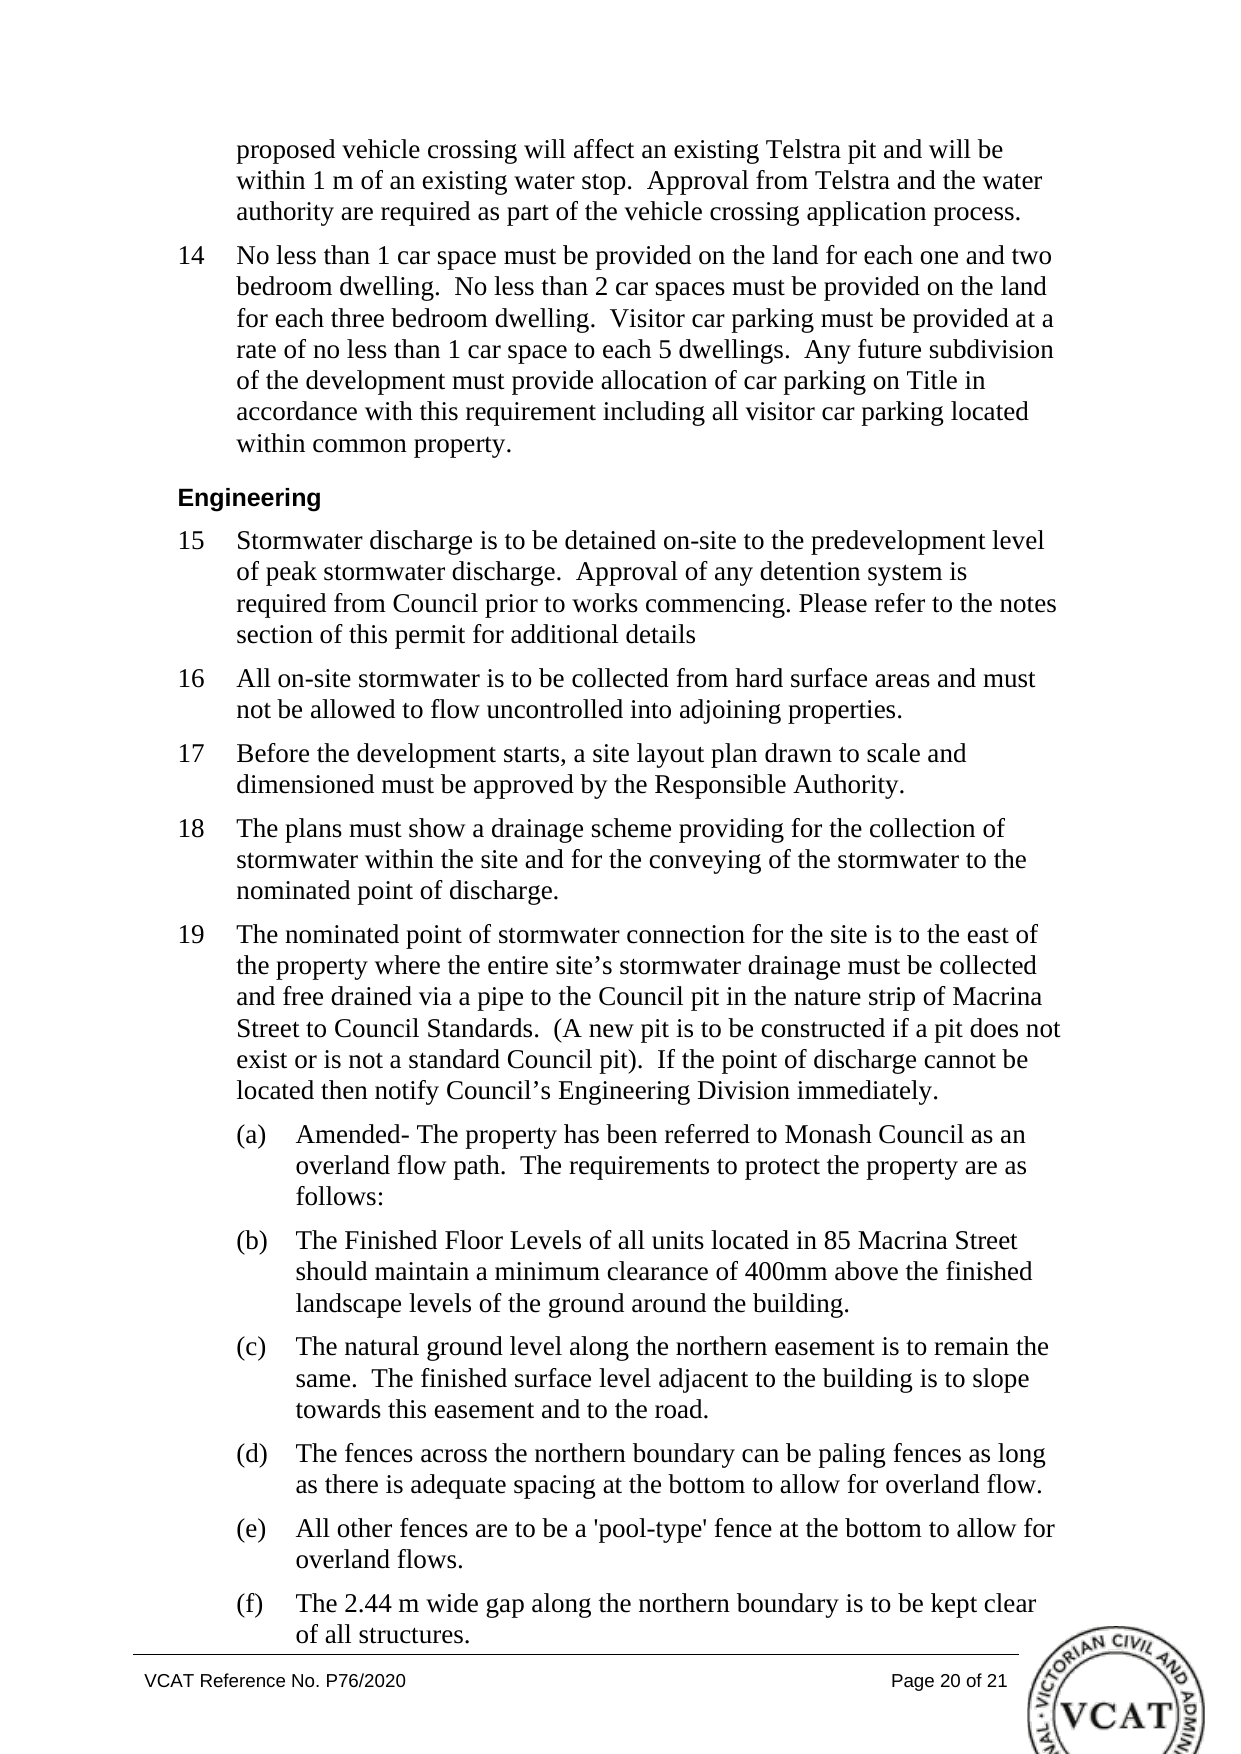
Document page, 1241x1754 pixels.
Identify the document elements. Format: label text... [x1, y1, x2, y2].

text The plans must show a drainage scheme providing for the collection of stormwater within the site and for the conveying of the stormwater to the nominated point of discharge. [177, 812, 1063, 905]
subtitle Engineering [177, 483, 1063, 512]
text All on-site stormwater is to be collected from hard surface areas and must not be allowed to flow uncontrolled into adjoining properties. [177, 662, 1063, 724]
list The 2.44 m wide gap along the northern boundary is to be kept clear of all structures. [236, 1587, 1063, 1649]
text The nominated point of stormwater connection for the site is to the east of the property where the entire site’s stormwater drainage must be collected and free drained via a pipe to the Council pit in the nature strip of Macrina Street to Council Standards. (A new pit is to be constructed if a pit does not exist or is not a standard Council pit). If the point of discharge cannot be located then notify Council’s Engineering Division immediately. [177, 918, 1063, 1105]
list The Finished Floor Levels of all units located in 85 Macrina Street should maintain a minimum clearance of 400mm above the finished landscape levels of the ground around the building. [236, 1224, 1063, 1318]
list The fences across the northern boundary can be paling fences as long as there is adequate spacing at the bottom to allow for overland flow. [236, 1437, 1063, 1499]
list All other fences are to be a 'pool-type' fence at the bottom to allow for overland flows. [236, 1512, 1063, 1574]
list The natural ground level along the northern easement is to remain the same. The finished surface level adjacent to the building is to slope towards this easement and to the road. [236, 1330, 1063, 1424]
text Before the development starts, a site layout plan drawn to scale and dimensioned must be approved by the Responsible Authority. [177, 737, 1063, 799]
text No less than 1 car space must be provided on the land for each one and two bedroom dwelling. No less than 2 car spaces must be provided on the land for each three bedroom dwelling. Visitor car parking must be provided at a rate of no less than 1 car space to each 5 dwellings. Any future subdivision of the development must provide allocation of car parking on Title in accordance with this requirement including all visitor car parking located within common property. [177, 239, 1063, 458]
list Amended- The property has been referred to Monash Council as an overland flow path. The requirements to protect the property are as follows: [236, 1118, 1063, 1212]
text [177, 133, 1063, 227]
text Stormwater discharge is to be detained on-site to the predevelopment level of peak stormwater discharge. Approval of any detention system is required from Council prior to works commencing. Please refer to the notes section of this permit for additional details [177, 524, 1063, 649]
picture [1027, 1626, 1205, 1754]
